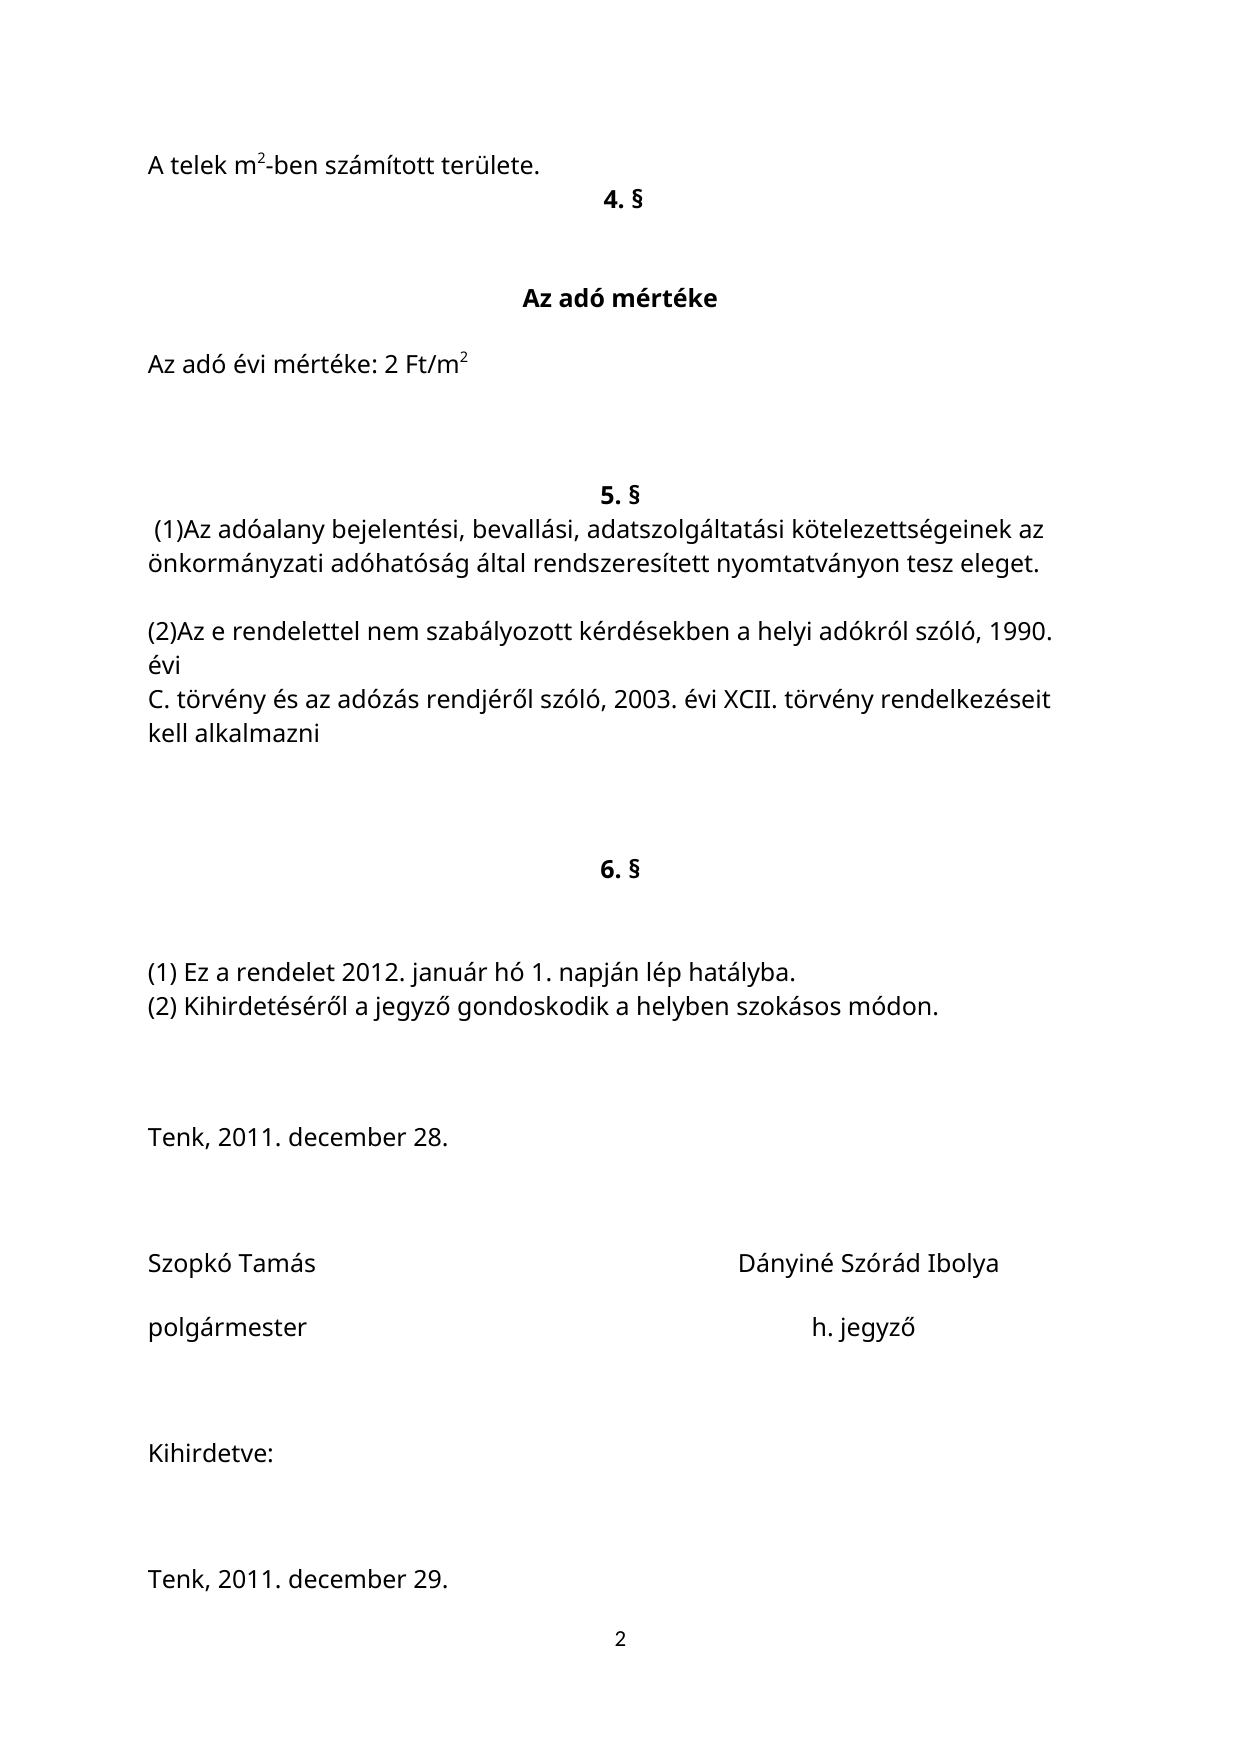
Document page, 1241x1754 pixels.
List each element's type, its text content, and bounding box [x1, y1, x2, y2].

text (2) Kihirdetéséről a jegyző gondoskodik a helyben szokásos módon. [148, 988, 1093, 1022]
text A telek m2-ben számított területe. [148, 148, 1093, 182]
text 4. § [148, 182, 1093, 216]
text Tenk, 2011. december 29. [148, 1562, 1093, 1596]
text Kihirdetve: [148, 1436, 1093, 1470]
text (1)Az adóalany bejelentési, bevallási, adatszolgáltatási kötelezettségeinek az önkormányzati adóhatóság által rendszeresített nyomtatványon tesz eleget. [148, 511, 1093, 579]
text polgármester h. jegyző [148, 1309, 1093, 1343]
text Az adó évi mértéke: 2 Ft/m2 [148, 346, 1077, 380]
text Szopkó Tamás Dányiné Szórád Ibolya [148, 1246, 1093, 1280]
text (1) Ez a rendelet 2012. január hó 1. napján lép hatályba. [148, 954, 1093, 988]
text (2)Az e rendelettel nem szabályozott kérdésekben a helyi adókról szóló, 1990. évi [148, 613, 1093, 682]
text 5. § [148, 477, 1093, 511]
text 6. § [148, 852, 1093, 886]
text Tenk, 2011. december 28. [148, 1119, 1093, 1154]
text Az adó mértéke [163, 281, 1077, 315]
text C. törvény és az adózás rendjéről szóló, 2003. évi XCII. törvény rendelkezéseit kell alkalmazni [148, 682, 1093, 750]
